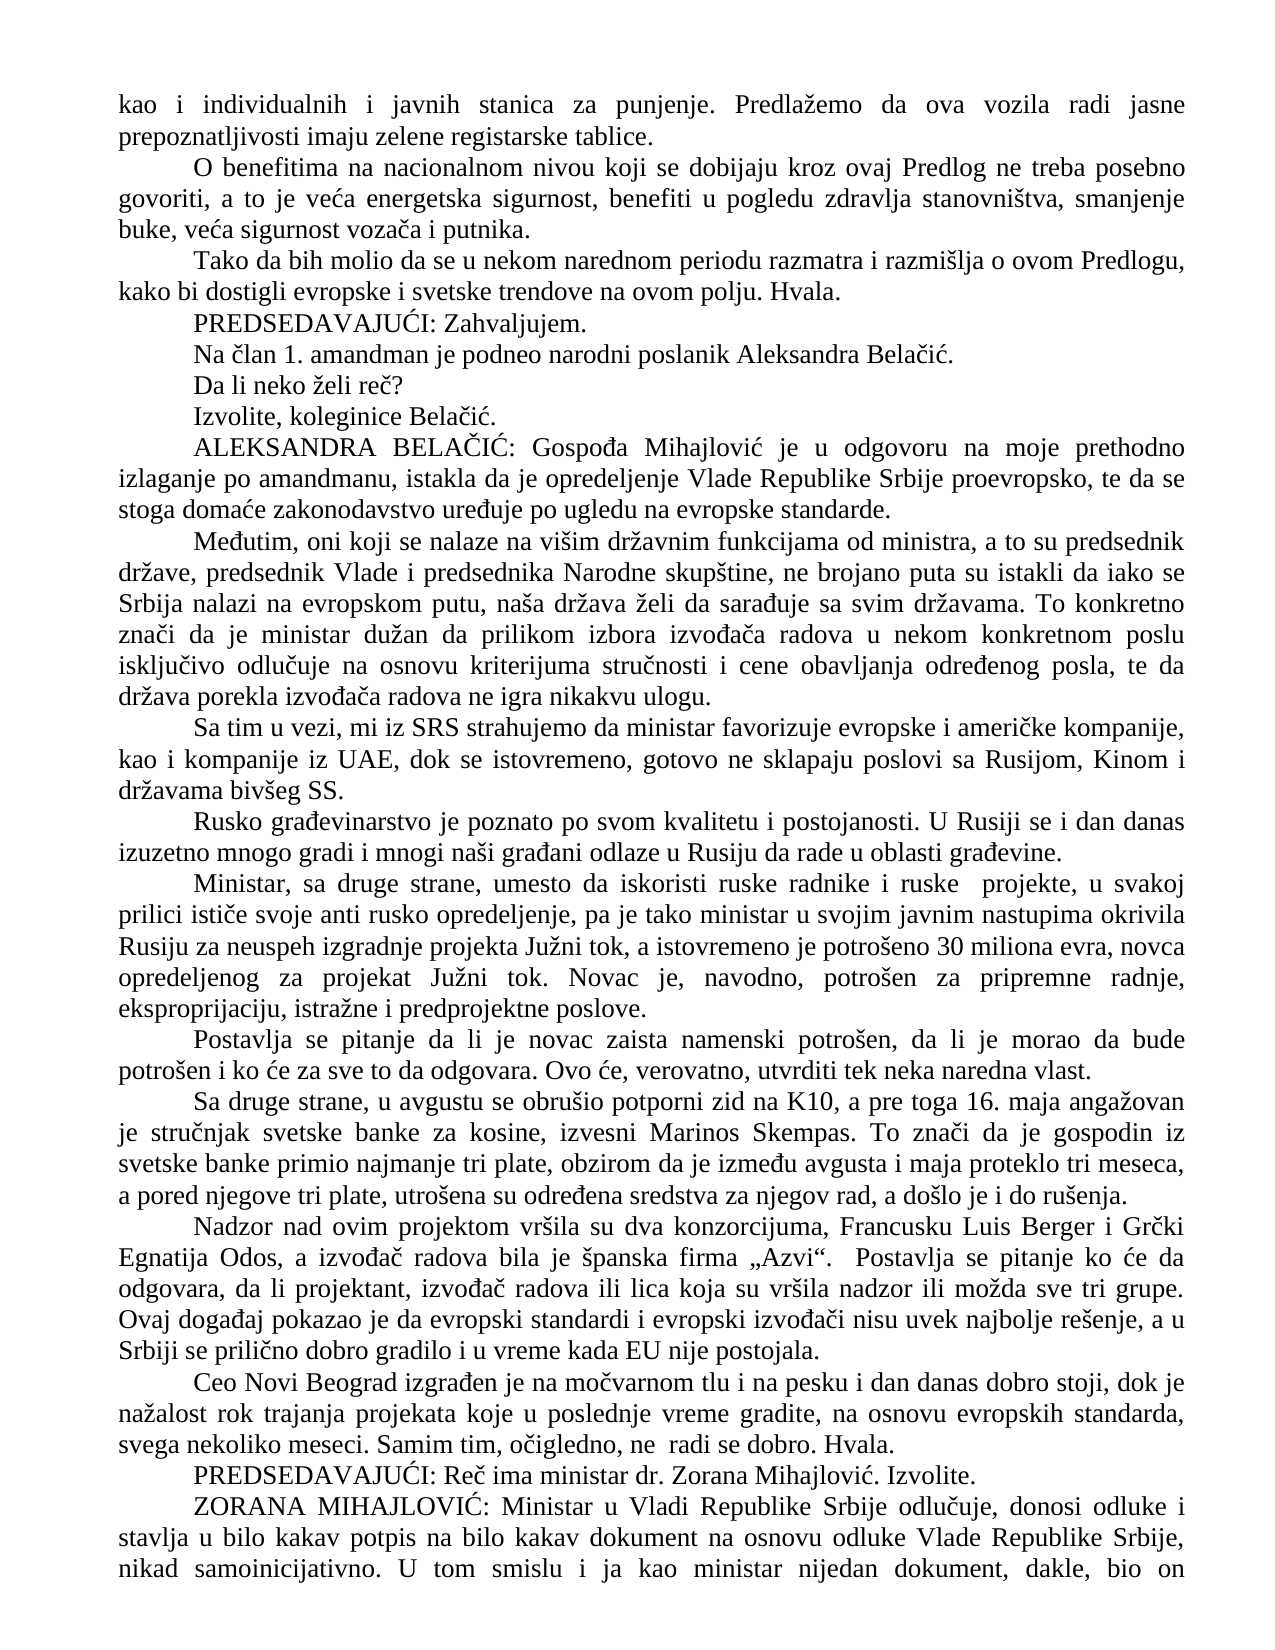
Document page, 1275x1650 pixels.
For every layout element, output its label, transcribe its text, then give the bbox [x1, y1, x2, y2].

text Postavlja se pitanje da li je novac zaista namenski potrošen, da li je morao da bude potrošen i ko će za sve to da odgovara. Ovo će, verovatno, utvrditi tek neka naredna vlast. [118, 1023, 1186, 1085]
text Na član 1. amandman je podneo narodni poslanik Aleksandra Belačić. [118, 338, 1186, 369]
text Ceo Novi Beograd izgrađen je na močvarnom tlu i na pesku i dan danas dobro stoji, dok je nažalost rok trajanja projekata koje u poslednje vreme gradite, na osnovu evropskih standarda, svega nekoliko meseci. Samim tim, očigledno, ne radi se dobro. Hvala. [118, 1366, 1186, 1459]
text Tako da bih molio da se u nekom narednom periodu razmatra i razmišlja o ovom Predlogu, kako bi dostigli evropske i svetske trendove na ovom polju. Hvala. [118, 244, 1186, 307]
text PREDSEDAVAJUĆI: Zahvaljujem. [118, 307, 1186, 338]
text Nadzor nad ovim projektom vršila su dva konzorcijuma, Francusku Luis Berger i Grčki Egnatija Odos, a izvođač radova bila je španska firma „Azvi“. Postavlja se pitanje ko će da odgovara, da li projektant, izvođač radova ili lica koja su vršila nadzor ili možda sve tri grupe. Ovaj događaj pokazao je da evropski standardi i evropski izvođači nisu uvek najbolje rešenje, a u Srbiji se prilično dobro gradilo i u vreme kada EU nije postojala. [118, 1210, 1186, 1366]
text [118, 89, 1186, 151]
text PREDSEDAVAJUĆI: Reč ima ministar dr. Zorana Mihajlović. Izvolite. [118, 1459, 1186, 1490]
text Rusko građevinarstvo je poznato po svom kvalitetu i postojanosti. U Rusiji se i dan danas izuzetno mnogo gradi i mnogi naši građani odlaze u Rusiju da rade u oblasti građevine. [118, 805, 1186, 867]
text Sa druge strane, u avgustu se obrušio potporni zid na K10, a pre toga 16. maja angažovan je stručnjak svetske banke za kosine, izvesni Marinos Skempas. To znači da je gospodin iz svetske banke primio najmanje tri plate, obzirom da je između avgusta i maja proteklo tri meseca, a pored njegove tri plate, utrošena su određena sredstva za njegov rad, a došlo je i do rušenja. [118, 1085, 1186, 1210]
text ALEKSANDRA BELAČIĆ: Gospođa Mihajlović je u odgovoru na moje prethodno izlaganje po amandmanu, istakla da je opredeljenje Vlade Republike Srbije proevropsko, te da se stoga domaće zakonodavstvo uređuje po ugledu na evropske standarde. [118, 431, 1186, 525]
text Izvolite, koleginice Belačić. [118, 400, 1186, 431]
text Da li neko želi reč? [118, 369, 1186, 400]
text Međutim, oni koji se nalaze na višim državnim funkcijama od ministra, a to su predsednik države, predsednik Vlade i predsednika Narodne skupštine, ne brojano puta su istakli da iako se Srbija nalazi na evropskom putu, naša država želi da sarađuje sa svim državama. To konkretno znači da je ministar dužan da prilikom izbora izvođača radova u nekom konkretnom poslu isključivo odlučuje na osnovu kriterijuma stručnosti i cene obavljanja određenog posla, te da država porekla izvođača radova ne igra nikakvu ulogu. [118, 525, 1186, 712]
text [118, 1490, 1186, 1584]
text O benefitima na nacionalnom nivou koji se dobijaju kroz ovaj Predlog ne treba posebno govoriti, a to je veća energetska sigurnost, benefiti u pogledu zdravlja stanovništva, smanjenje buke, veća sigurnost vozača i putnika. [118, 151, 1186, 244]
text Sa tim u vezi, mi iz SRS strahujemo da ministar favorizuje evropske i američke kompanije, kao i kompanije iz UAE, dok se istovremeno, gotovo ne sklapaju poslovi sa Rusijom, Kinom i državama bivšeg SS. [118, 712, 1186, 805]
text Ministar, sa druge strane, umesto da iskoristi ruske radnike i ruske projekte, u svakoj prilici ističe svoje anti rusko opredeljenje, pa je tako ministar u svojim javnim nastupima okrivila Rusiju za neuspeh izgradnje projekta Južni tok, a istovremeno je potrošeno 30 miliona evra, novca opredeljenog za projekat Južni tok. Novac je, navodno, potrošen za pripremne radnje, eksproprijaciju, istražne i predprojektne poslove. [118, 867, 1186, 1023]
